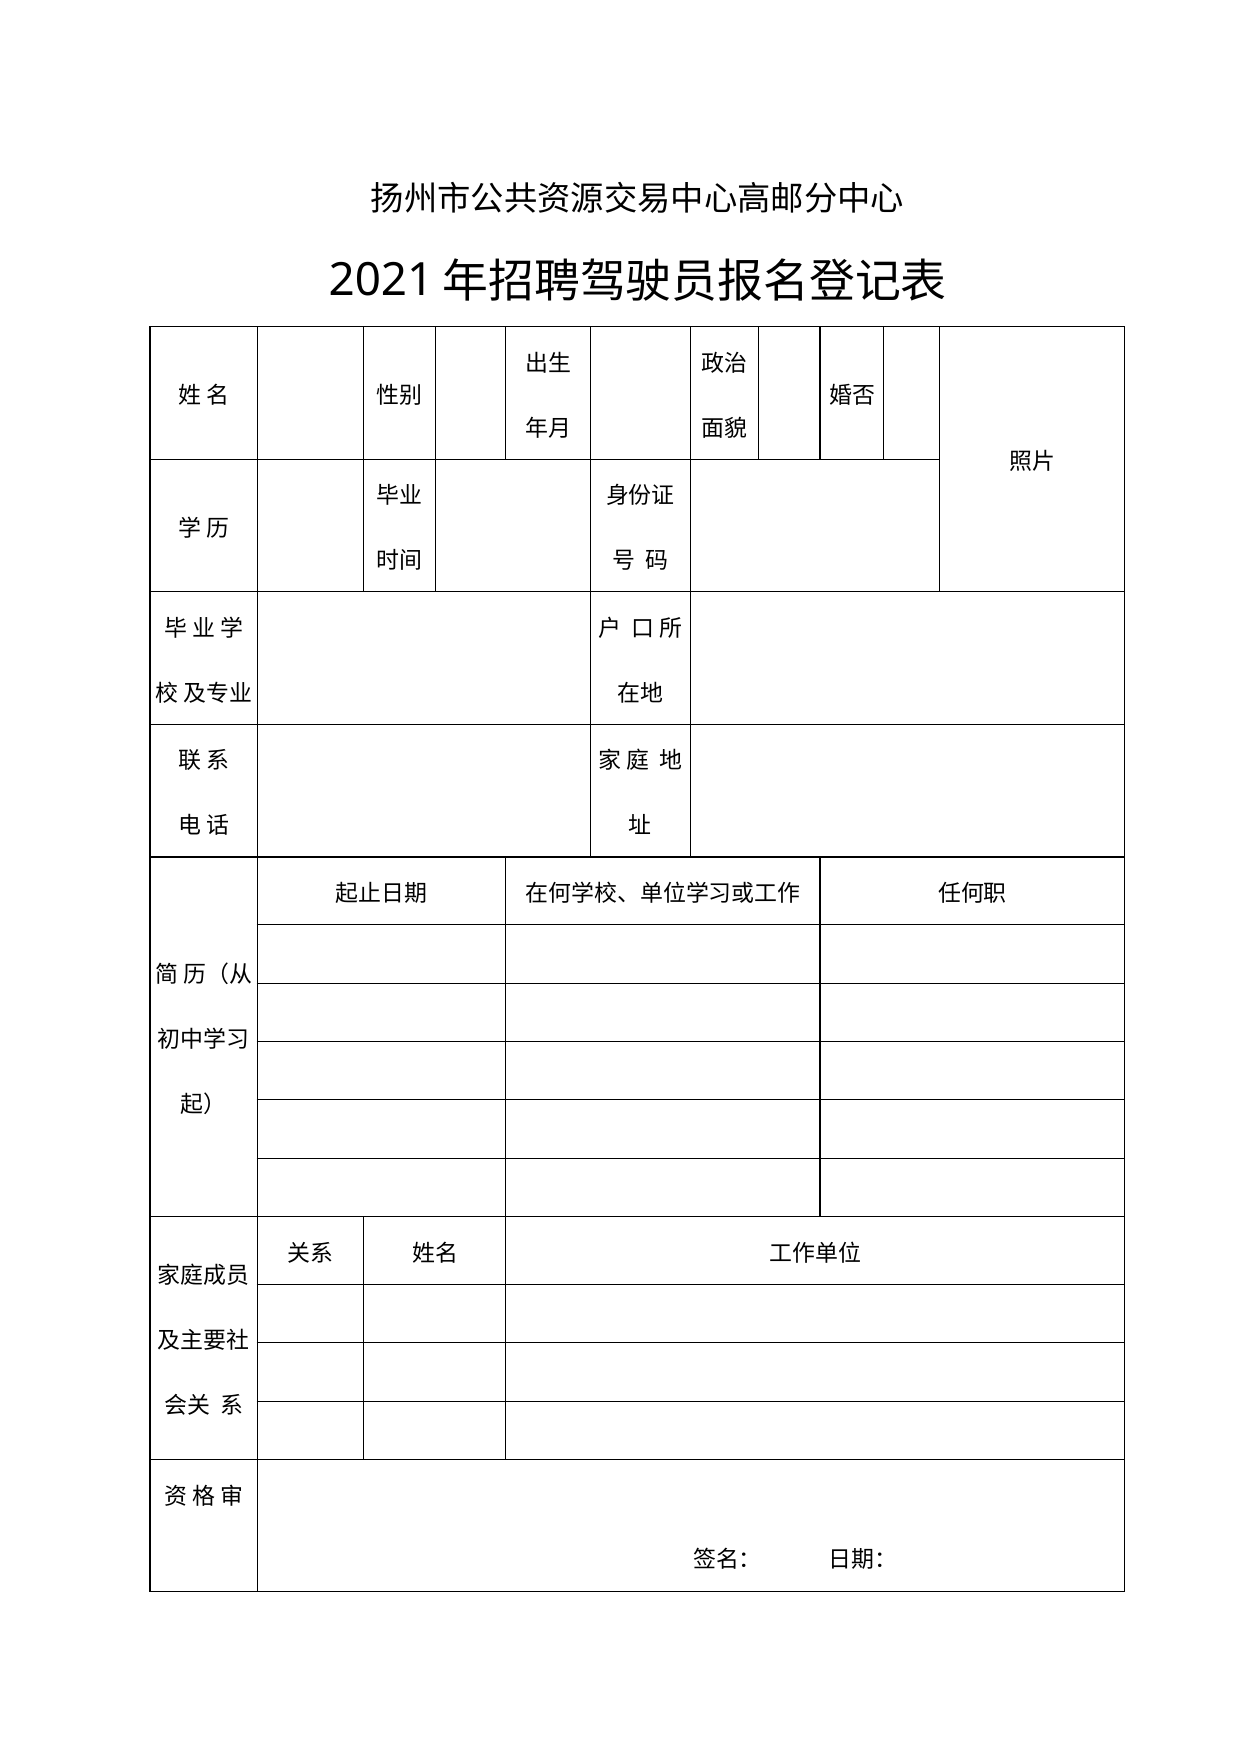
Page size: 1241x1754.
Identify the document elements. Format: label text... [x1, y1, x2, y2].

table_cell [506, 1285, 1124, 1342]
table_cell [821, 1100, 1124, 1158]
table_cell [258, 984, 505, 1041]
table_cell [258, 327, 363, 459]
table_cell [821, 1042, 1124, 1099]
table_cell 毕 业 学 校 及专业 [151, 592, 257, 724]
table_cell 起止日期 [258, 858, 505, 924]
table_cell 学 历 [151, 460, 257, 591]
table_cell [258, 925, 505, 982]
table_cell [258, 1343, 363, 1401]
table_cell [506, 925, 819, 982]
table_cell [436, 460, 590, 591]
table_header 扬州市公共资源交易中心高邮分中心 2021年招聘驾驶员报名登记表 [150, 162, 1124, 326]
table_cell [506, 1159, 819, 1216]
table_cell 资 格 审 查 [151, 1460, 257, 1591]
table_cell 关系 [258, 1217, 363, 1284]
table_cell 联 系 电 话 [151, 725, 257, 856]
table_cell [258, 460, 363, 591]
table_cell [258, 592, 590, 724]
table_cell 婚否 [821, 327, 883, 459]
table_cell [691, 460, 939, 591]
table_cell [691, 592, 1124, 724]
table_cell 家庭成员及主要社会关 系 [151, 1217, 257, 1459]
table_cell 政治 面貌 [691, 327, 758, 459]
table_cell 户 口 所在地 [591, 592, 690, 724]
table_cell 身份证 号 码 [591, 460, 690, 591]
table_cell [258, 1402, 363, 1459]
table_cell [821, 925, 1124, 982]
table_cell [258, 1100, 505, 1158]
table_cell [821, 984, 1124, 1041]
table_cell [691, 725, 1124, 856]
table_cell [506, 1100, 819, 1158]
table_cell [364, 1402, 505, 1459]
table_cell 毕业 时间 [364, 460, 434, 591]
table_cell [364, 1343, 505, 1401]
table_cell 姓名 [364, 1217, 505, 1284]
table_cell [258, 725, 590, 856]
table_cell 签名： 日期： [258, 1460, 1124, 1591]
table_cell [506, 1402, 1124, 1459]
table_cell [506, 1343, 1124, 1401]
table_cell [436, 327, 505, 459]
table_cell [884, 327, 939, 459]
table_cell [258, 1285, 363, 1342]
table_cell [591, 327, 690, 459]
table_cell [506, 1042, 819, 1099]
table_cell 性别 [364, 327, 434, 459]
table_cell 工作单位 [506, 1217, 1124, 1284]
table_cell 在何学校、单位学习或工作 [506, 858, 819, 924]
table_cell 出生 年月 [506, 327, 590, 459]
table_cell 姓 名 [151, 327, 257, 459]
table_cell [759, 327, 819, 459]
table_cell 家 庭 地 址 [591, 725, 690, 856]
table_cell [821, 1159, 1124, 1216]
table_cell 任何职 [821, 858, 1124, 924]
table_cell [506, 984, 819, 1041]
table_cell [258, 1159, 505, 1216]
table_cell 照片 [940, 327, 1124, 591]
table_cell [258, 1042, 505, 1099]
table_cell [364, 1285, 505, 1342]
table_cell 简 历（从初中学习起） [151, 858, 257, 1216]
